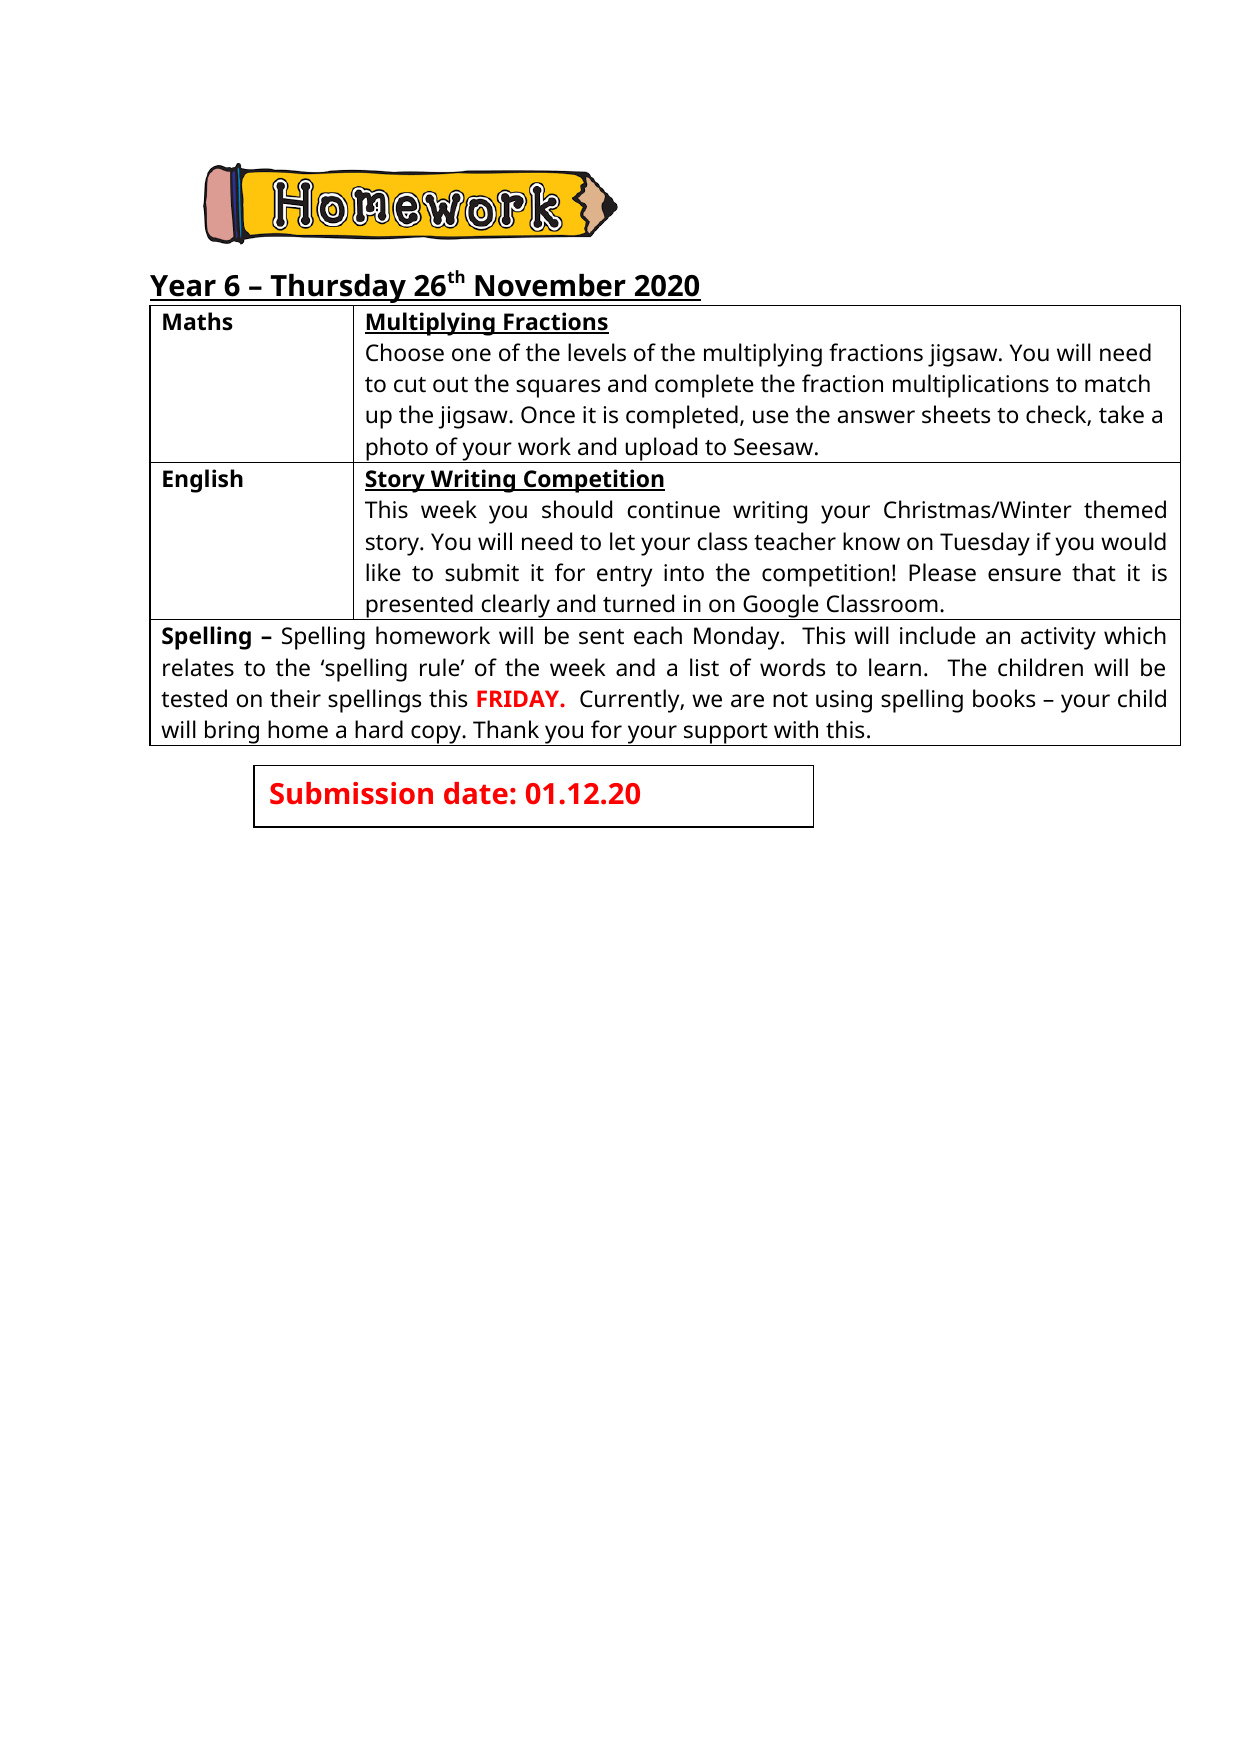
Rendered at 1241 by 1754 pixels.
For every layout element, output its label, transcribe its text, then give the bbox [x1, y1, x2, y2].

table_header Maths [151, 306, 353, 462]
text Year 6 – Thursday 26th November 2020 [150, 265, 1090, 305]
table_cell English [151, 463, 353, 619]
table_cell Story Writing Competition This week you should continue writing your Christmas/Winter themed story. You will need to let your class teacher know on Tuesday if you would like to submit it for entry into the competition! Please ensure that it is presented clearly and turned in on Google Classroom. [354, 463, 1180, 619]
table_header Multiplying Fractions Choose one of the levels of the multiplying fractions jigsaw. You will need to cut out the squares and complete the fraction multiplications to match up the jigsaw. Once it is completed, use the answer sheets to check, take a photo of your work and upload to Seesaw. [354, 306, 1180, 462]
table_cell Spelling – Spelling homework will be sent each Monday. This will include an activity which relates to the ‘spelling rule’ of the week and a list of words to learn. The children will be tested on their spellings this FRIDAY. Currently, we are not using spelling books – your child will bring home a hard copy. Thank you for your support with this. [151, 620, 1180, 745]
picture [203, 163, 618, 246]
